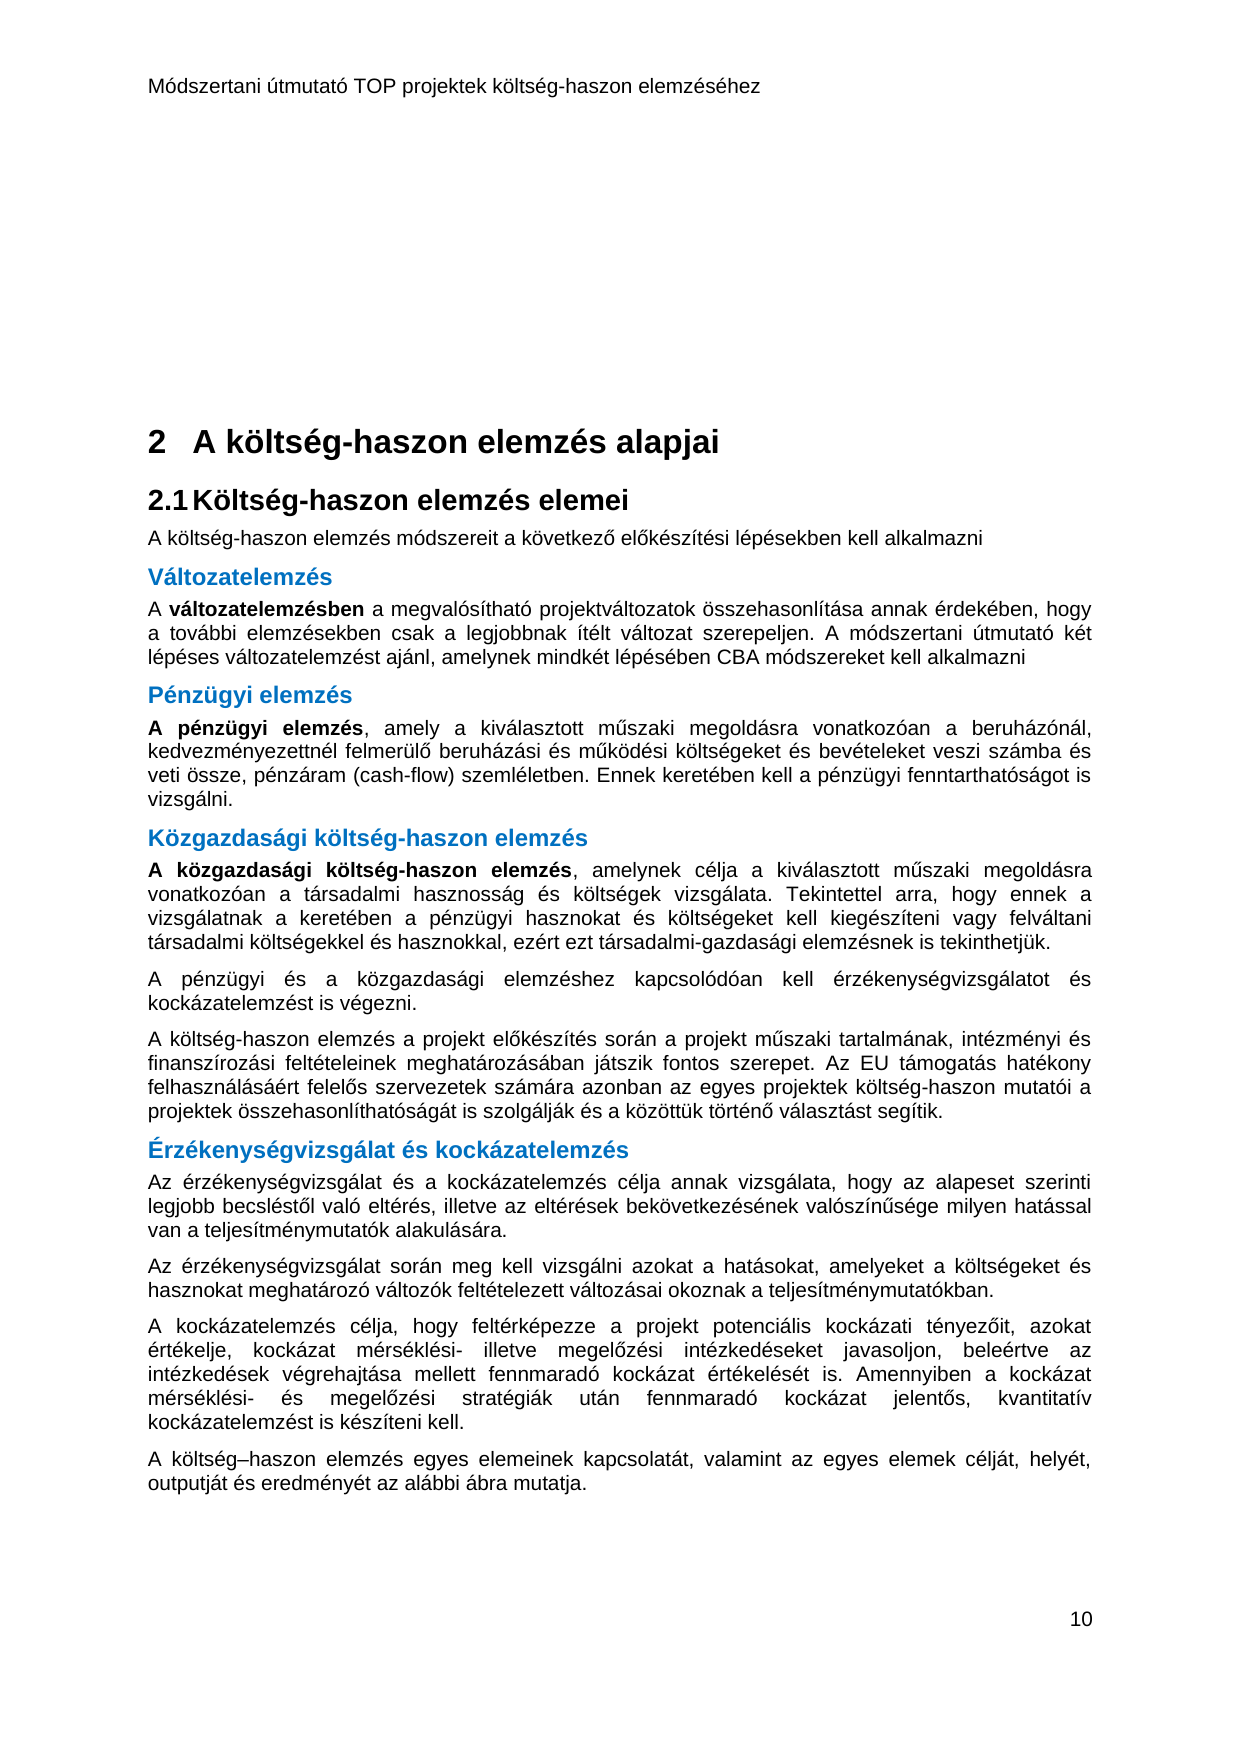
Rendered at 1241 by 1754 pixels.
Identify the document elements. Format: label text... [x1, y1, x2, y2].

subtitle Pénzügyi elemzés [148, 681, 1093, 709]
subtitle A költség-haszon elemzés alapjai [148, 427, 1093, 460]
subtitle Változatelemzés [148, 562, 1093, 590]
text A kockázatelemzés célja, hogy feltérképezze a projekt potenciális kockázati tényezőit, azokat értékelje, kockázat mérséklési- illetve megelőzési intézkedéseket javasoljon, beleértve az intézkedések végrehajtása mellett fennmaradó kockázat értékelését is. Amennyiben a kockázat mérséklési- és megelőzési stratégiák után fennmaradó kockázat jelentős, kvantitatív kockázatelemzést is készíteni kell. [148, 1314, 1093, 1434]
subtitle Költség-haszon elemzés elemei [148, 488, 1093, 516]
subtitle Közgazdasági költség-haszon elemzés [148, 824, 1093, 852]
text A költség-haszon elemzés módszereit a következő előkészítési lépésekben kell alkalmazni [148, 526, 1093, 550]
text A pénzügyi elemzés, amely a kiválasztott műszaki megoldásra vonatkozóan a beruházónál, kedvezményezettnél felmerülő beruházási és működési költségeket és bevételeket veszi számba és veti össze, pénzáram (cash-flow) szemléletben. Ennek keretében kell a pénzügyi fenntarthatóságot is vizsgálni. [148, 715, 1093, 811]
text A változatelemzésben a megvalósítható projektváltozatok összehasonlítása annak érdekében, hogy a további elemzésekben csak a legjobbnak ítélt változat szerepeljen. A módszertani útmutató két lépéses változatelemzést ajánl, amelynek mindkét lépésében CBA módszereket kell alkalmazni [148, 597, 1093, 668]
subtitle Érzékenységvizsgálat és kockázatelemzés [148, 1135, 1093, 1163]
text A költség-haszon elemzés a projekt előkészítés során a projekt műszaki tartalmának, intézményi és finanszírozási feltételeinek meghatározásában játszik fontos szerepet. Az EU támogatás hatékony felhasználásáért felelős szervezetek számára azonban az egyes projektek költség-haszon mutatói a projektek összehasonlíthatóságát is szolgálják és a közöttük történő választást segítik. [148, 1027, 1093, 1123]
text A közgazdasági költség-haszon elemzés, amelynek célja a kiválasztott műszaki megoldásra vonatkozóan a társadalmi hasznosság és költségek vizsgálata. Tekintettel arra, hogy ennek a vizsgálatnak a keretében a pénzügyi hasznokat és költségeket kell kiegészíteni vagy felváltani társadalmi költségekkel és hasznokkal, ezért ezt társadalmi-gazdasági elemzésnek is tekinthetjük. [148, 858, 1093, 954]
text A költség–haszon elemzés egyes elemeinek kapcsolatát, valamint az egyes elemek célját, helyét, outputját és eredményét az alábbi ábra mutatja. [148, 1447, 1093, 1494]
text A pénzügyi és a közgazdasági elemzéshez kapcsolódóan kell érzékenységvizsgálatot és kockázatelemzést is végezni. [148, 966, 1093, 1014]
text Az érzékenységvizsgálat és a kockázatelemzés célja annak vizsgálata, hogy az alapeset szerinti legjobb becsléstől való eltérés, illetve az eltérések bekövetkezésének valószínűsége milyen hatással van a teljesítménymutatók alakulására. [148, 1169, 1093, 1241]
text Az érzékenységvizsgálat során meg kell vizsgálni azokat a hatásokat, amelyeket a költségeket és hasznokat meghatározó változók feltételezett változásai okoznak a teljesítménymutatókban. [148, 1254, 1093, 1302]
